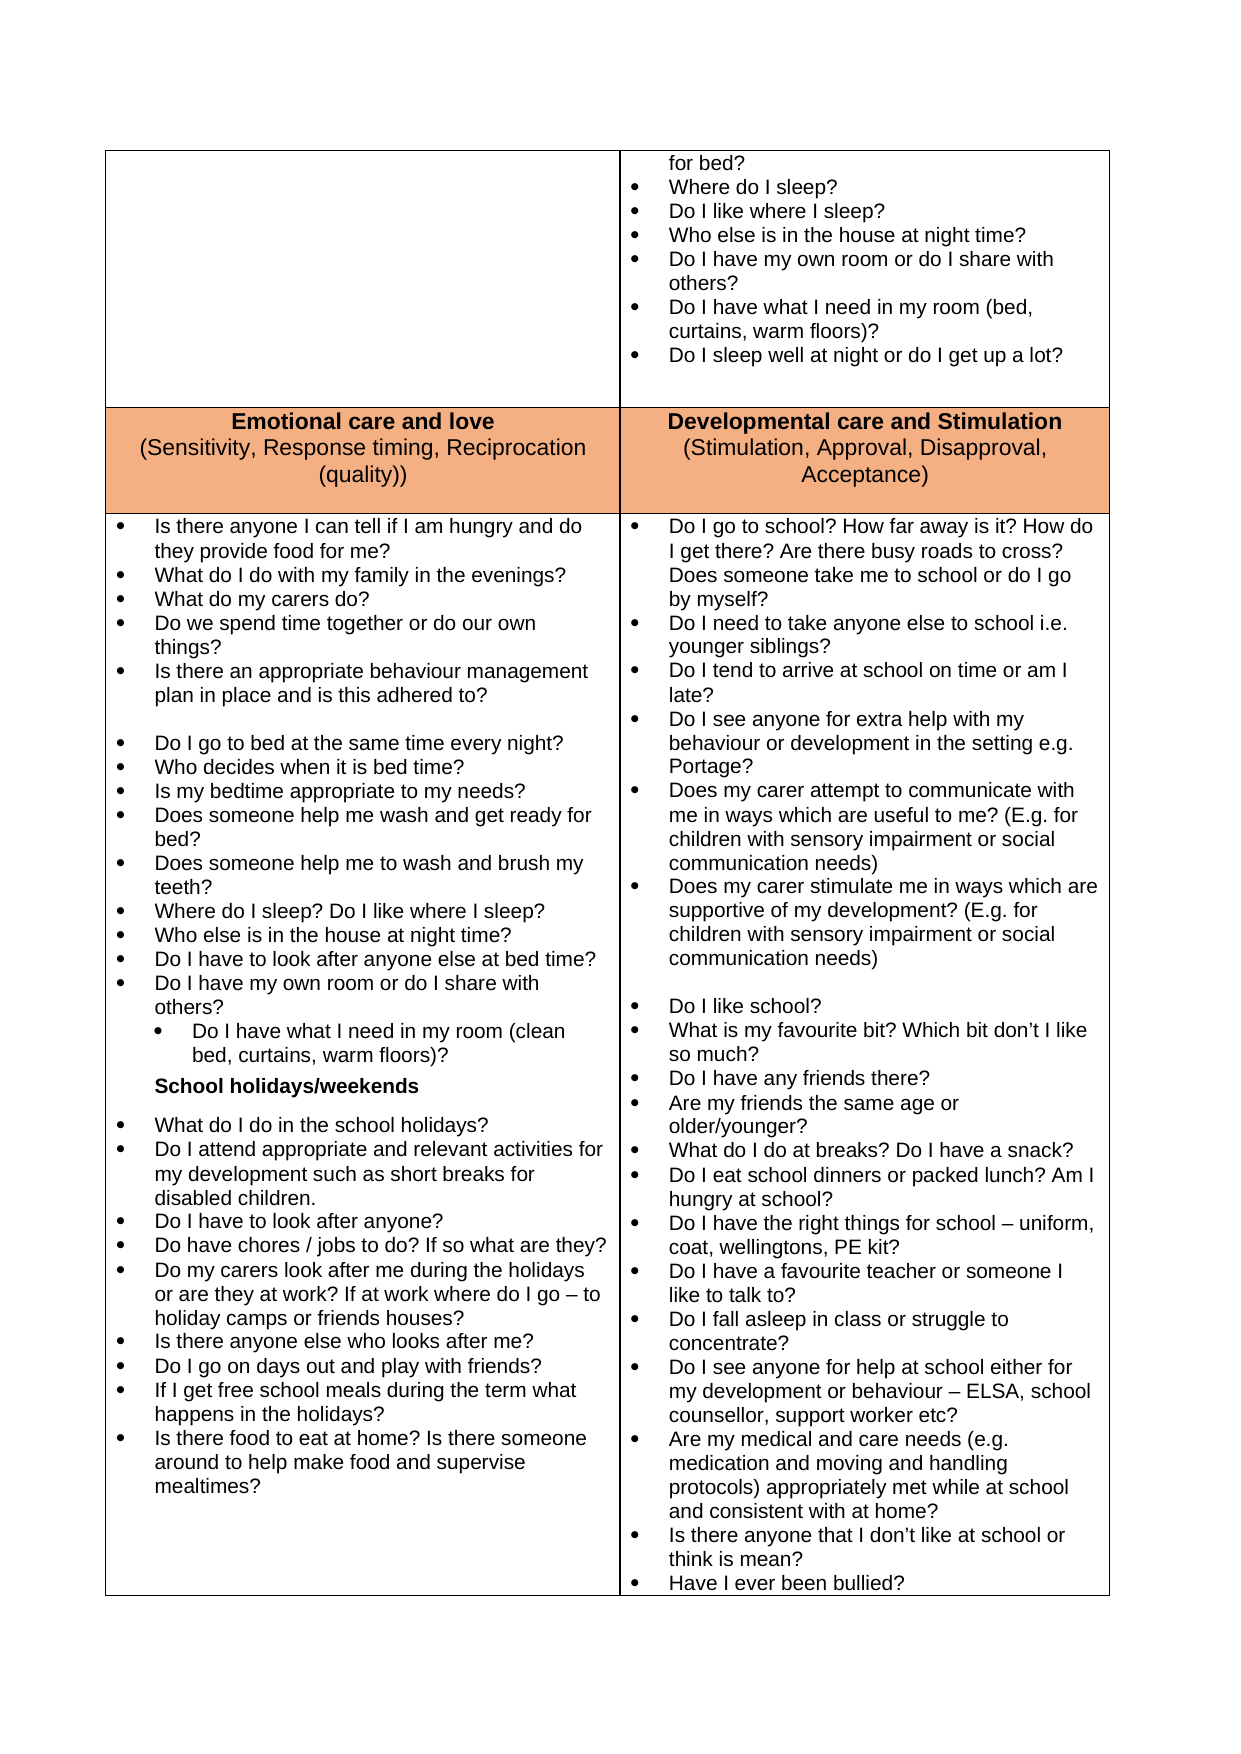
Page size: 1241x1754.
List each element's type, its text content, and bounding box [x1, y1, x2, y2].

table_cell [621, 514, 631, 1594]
table_cell Developmental care and Stimulation (Stimulation, Approval, Disapproval, Acceptance) [621, 408, 1109, 513]
table_cell Emotional care and love (Sensitivity, Response timing, Reciprocation (quality)) [106, 408, 619, 513]
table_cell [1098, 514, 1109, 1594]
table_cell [106, 151, 619, 407]
